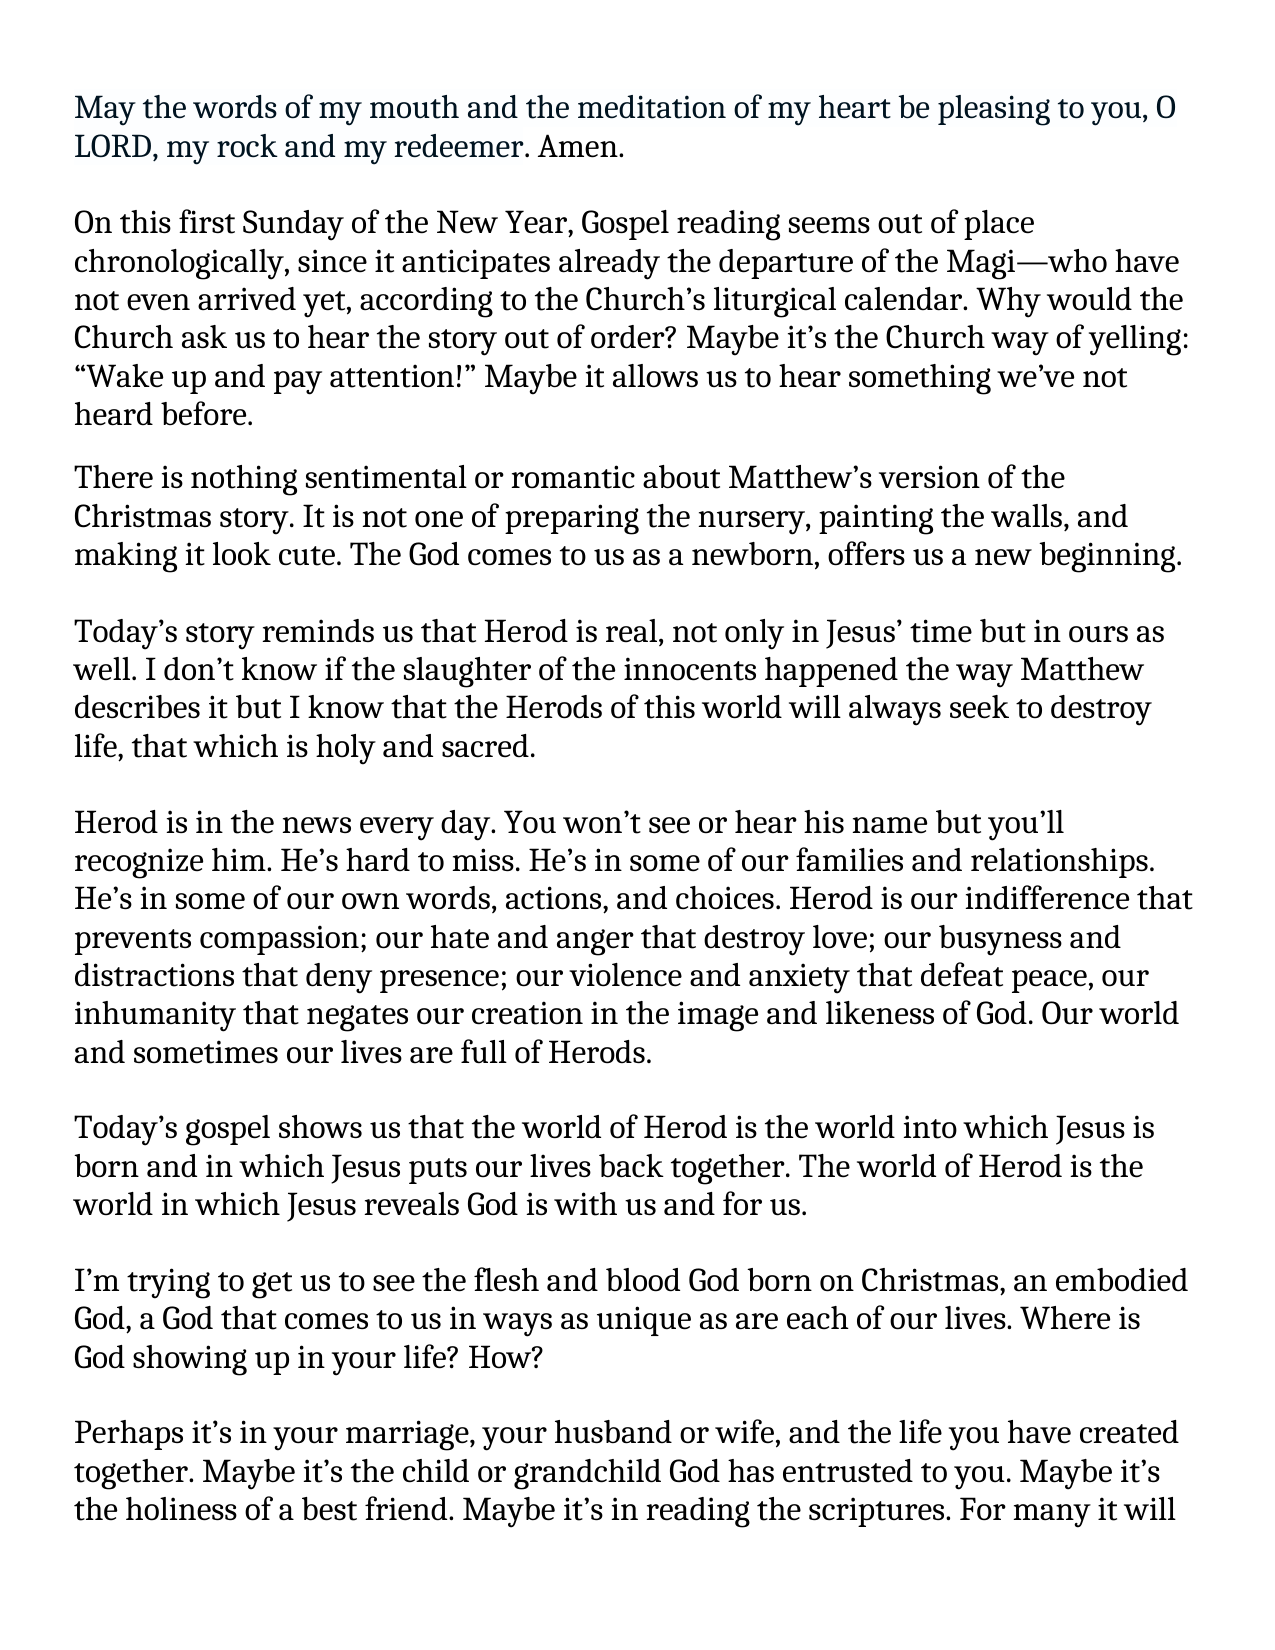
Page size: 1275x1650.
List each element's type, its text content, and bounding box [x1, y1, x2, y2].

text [74, 1414, 1196, 1529]
text I’m trying to get us to see the flesh and blood God born on Christmas, an embodied God, a God that comes to us in ways as unique as are each of our lives. Where is God showing up in your life? How? [74, 1261, 1196, 1376]
text Herod is in the news every day. You won’t see or hear his name but you’ll recognize him. He’s hard to miss. He’s in some of our families and relationships. He’s in some of our own words, actions, and choices. Herod is our indifference that prevents compassion; our hate and anger that destroy love; our busyness and distractions that deny presence; our violence and anxiety that defeat peace, our inhumanity that negates our creation in the image and likeness of God. Our world and sometimes our lives are full of Herods. [74, 803, 1196, 1071]
text May the words of my mouth and the meditation of my heart be pleasing to you, O LORD, my rock and my redeemer. Amen. [523, 89, 1196, 165]
text On this first Sunday of the New Year, Gospel reading seems out of place chronologically, since it anticipates already the departure of the Magi—who have not even arrived yet, according to the Church’s liturgical calendar. Why would the Church ask us to hear the story out of order? Maybe it’s the Church way of yelling: “Wake up and pay attention!” Maybe it allows us to hear something we’ve not heard before. [74, 204, 1196, 434]
text Today’s gospel shows us that the world of Herod is the world into which Jesus is born and in which Jesus puts our lives back together. The world of Herod is the world in which Jesus reveals God is with us and for us. [74, 1109, 1196, 1224]
text Today’s story reminds us that Herod is real, not only in Jesus’ time but in ours as well. I don’t know if the slaughter of the innocents happened the way Matthew describes it but I know that the Herods of this world will always seek to destroy life, that which is holy and sacred. [74, 612, 1196, 766]
text There is nothing sentimental or romantic about Matthew’s version of the Christmas story. It is not one of preparing the nursery, painting the walls, and making it look cute. The God comes to us as a newborn, offers us a new beginning. [74, 459, 1196, 574]
